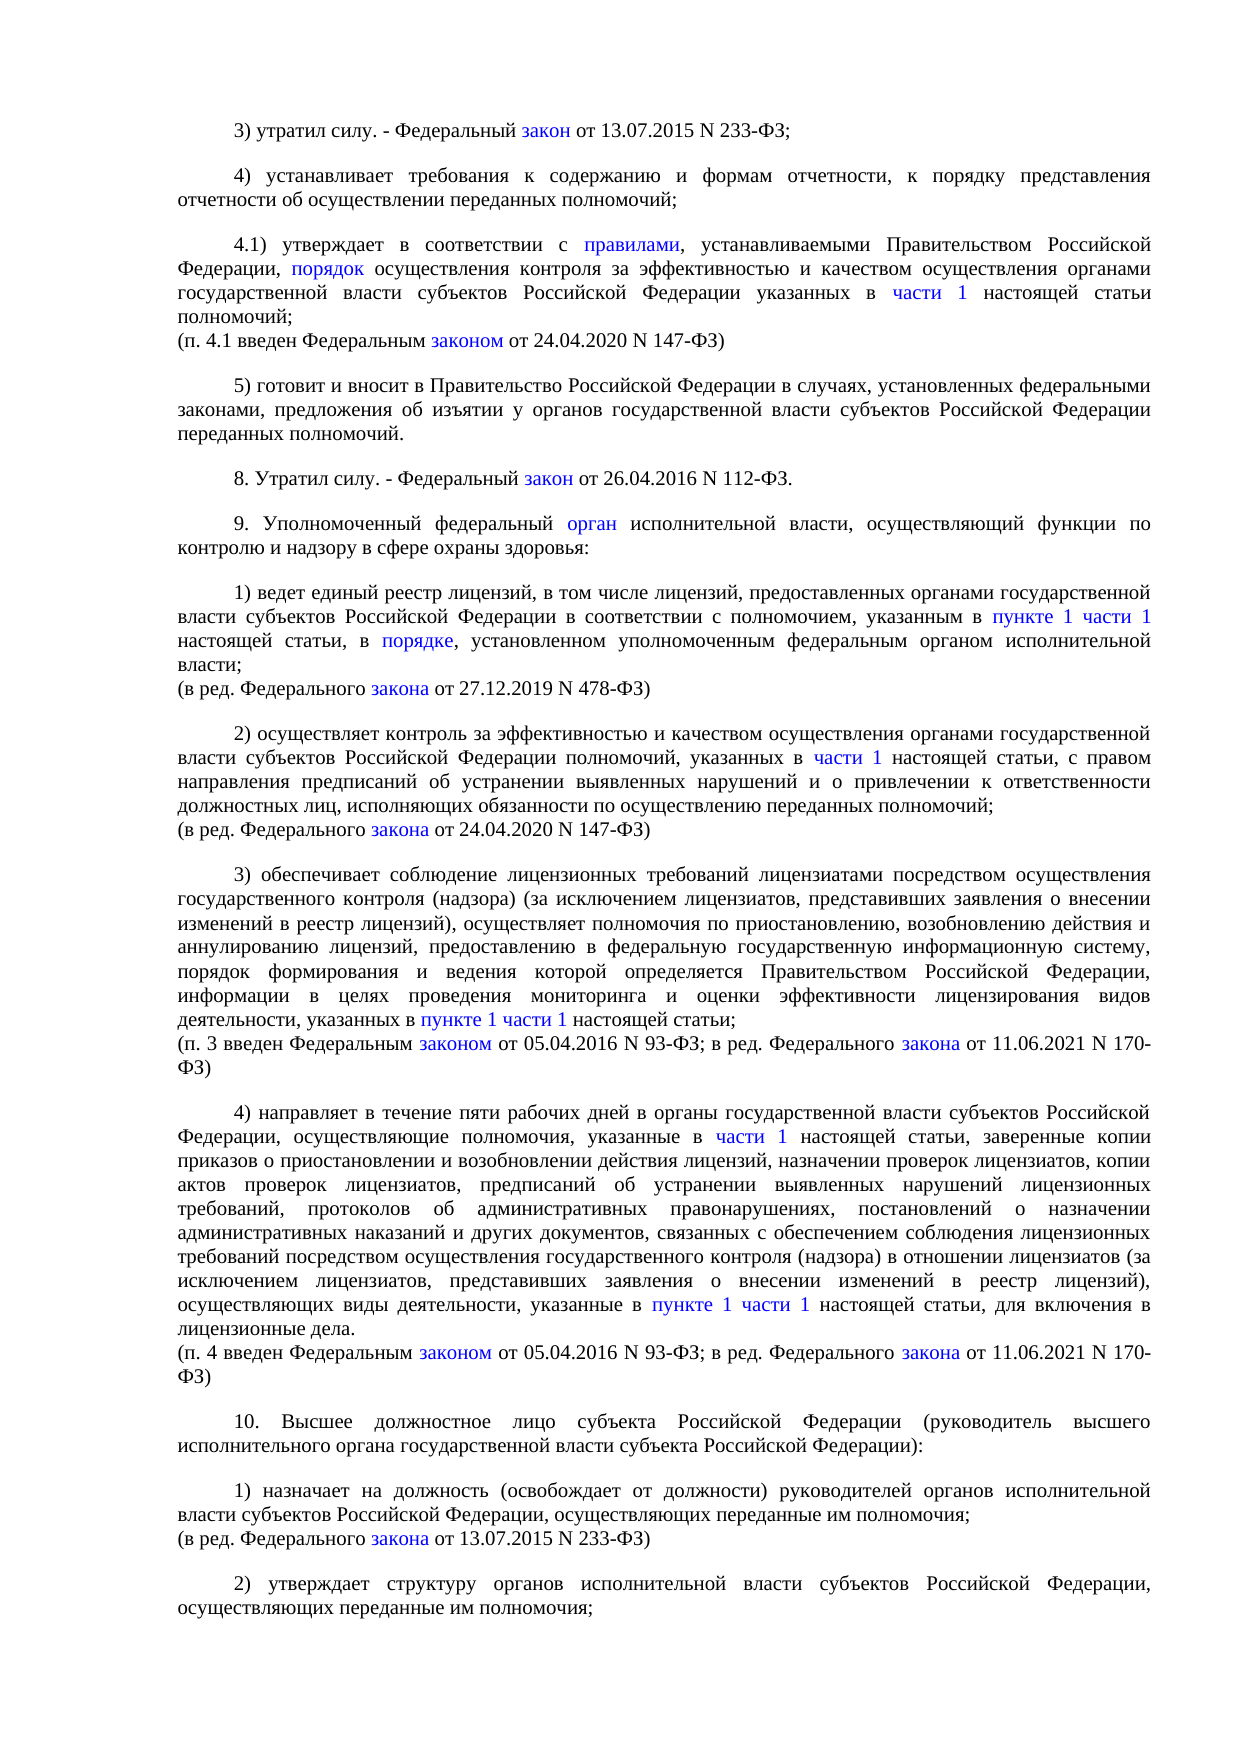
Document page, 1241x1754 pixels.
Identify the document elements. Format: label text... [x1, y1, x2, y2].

text 3) утратил силу. - Федеральный закон от 13.07.2015 N 233-ФЗ; [177, 118, 1152, 142]
text (в ред. Федерального закона от 27.12.2019 N 478-ФЗ) [177, 676, 1152, 700]
text 1) назначает на должность (освобождает от должности) руководителей органов исполнительной власти субъектов Российской Федерации, осуществляющих переданные им полномочия; [177, 1478, 1152, 1526]
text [177, 1526, 1152, 1550]
text 1) ведет единый реестр лицензий, в том числе лицензий, предоставленных органами государственной власти субъектов Российской Федерации в соответствии с полномочием, указанным в пункте 1 части 1 настоящей статьи, в порядке, установленном уполномоченным федеральным органом исполнительной власти; [177, 580, 1152, 676]
text 5) готовит и вносит в Правительство Российской Федерации в случаях, установленных федеральными законами, предложения об изъятии у органов государственной власти субъектов Российской Федерации переданных полномочий. [177, 373, 1152, 445]
text 4.1) утверждает в соответствии с правилами, устанавливаемыми Правительством Российской Федерации, порядок осуществления контроля за эффективностью и качеством осуществления органами государственной власти субъектов Российской Федерации указанных в части 1 настоящей статьи полномочий; [177, 232, 1152, 328]
text 8. Утратил силу. - Федеральный закон от 26.04.2016 N 112-ФЗ. [177, 466, 1152, 490]
text 2) осуществляет контроль за эффективностью и качеством осуществления органами государственной власти субъектов Российской Федерации полномочий, указанных в части 1 настоящей статьи, с правом направления предписаний об устранении выявленных нарушений и о привлечении к ответственности должностных лиц, исполняющих обязанности по осуществлению переданных полномочий; [177, 721, 1152, 817]
text (в ред. Федерального закона от 24.04.2020 N 147-ФЗ) [177, 817, 1152, 841]
text 2) утверждает структуру органов исполнительной власти субъектов Российской Федерации, осуществляющих переданные им полномочия; [177, 1571, 1152, 1619]
text 4) направляет в течение пяти рабочих дней в органы государственной власти субъектов Российской Федерации, осуществляющие полномочия, указанные в части 1 настоящей статьи, заверенные копии приказов о приостановлении и возобновлении действия лицензий, назначении проверок лицензиатов, копии актов проверок лицензиатов, предписаний об устранении выявленных нарушений лицензионных требований, протоколов об административных правонарушениях, постановлений о назначении административных наказаний и других документов, связанных с обеспечением соблюдения лицензионных требований посредством осуществления государственного контроля (надзора) в отношении лицензиатов (за исключением лицензиатов, представивших заявления о внесении изменений в реестр лицензий), осуществляющих виды деятельности, указанные в пункте 1 части 1 настоящей статьи, для включения в лицензионные дела. [177, 1100, 1152, 1340]
text 3) обеспечивает соблюдение лицензионных требований лицензиатами посредством осуществления государственного контроля (надзора) (за исключением лицензиатов, представивших заявления о внесении изменений в реестр лицензий), осуществляет полномочия по приостановлению, возобновлению действия и аннулированию лицензий, предоставлению в федеральную государственную информационную систему, порядок формирования и ведения которой определяется Правительством Российской Федерации, информации в целях проведения мониторинга и оценки эффективности лицензирования видов деятельности, указанных в пункте 1 части 1 настоящей статьи; [177, 862, 1152, 1031]
text (п. 4.1 введен Федеральным законом от 24.04.2020 N 147-ФЗ) [177, 328, 1152, 352]
text 4) устанавливает требования к содержанию и формам отчетности, к порядку представления отчетности об осуществлении переданных полномочий; [177, 163, 1152, 211]
text 9. Уполномоченный федеральный орган исполнительной власти, осуществляющий функции по контролю и надзору в сфере охраны здоровья: [177, 511, 1152, 559]
text (п. 4 введен Федеральным законом от 05.04.2016 N 93-ФЗ; в ред. Федерального закона от 11.06.2021 N 170-ФЗ) [177, 1340, 1152, 1388]
text (п. 3 введен Федеральным законом от 05.04.2016 N 93-ФЗ; в ред. Федерального закона от 11.06.2021 N 170-ФЗ) [177, 1031, 1152, 1079]
text 10. Высшее должностное лицо субъекта Российской Федерации (руководитель высшего исполнительного органа государственной власти субъекта Российской Федерации): [177, 1409, 1152, 1457]
